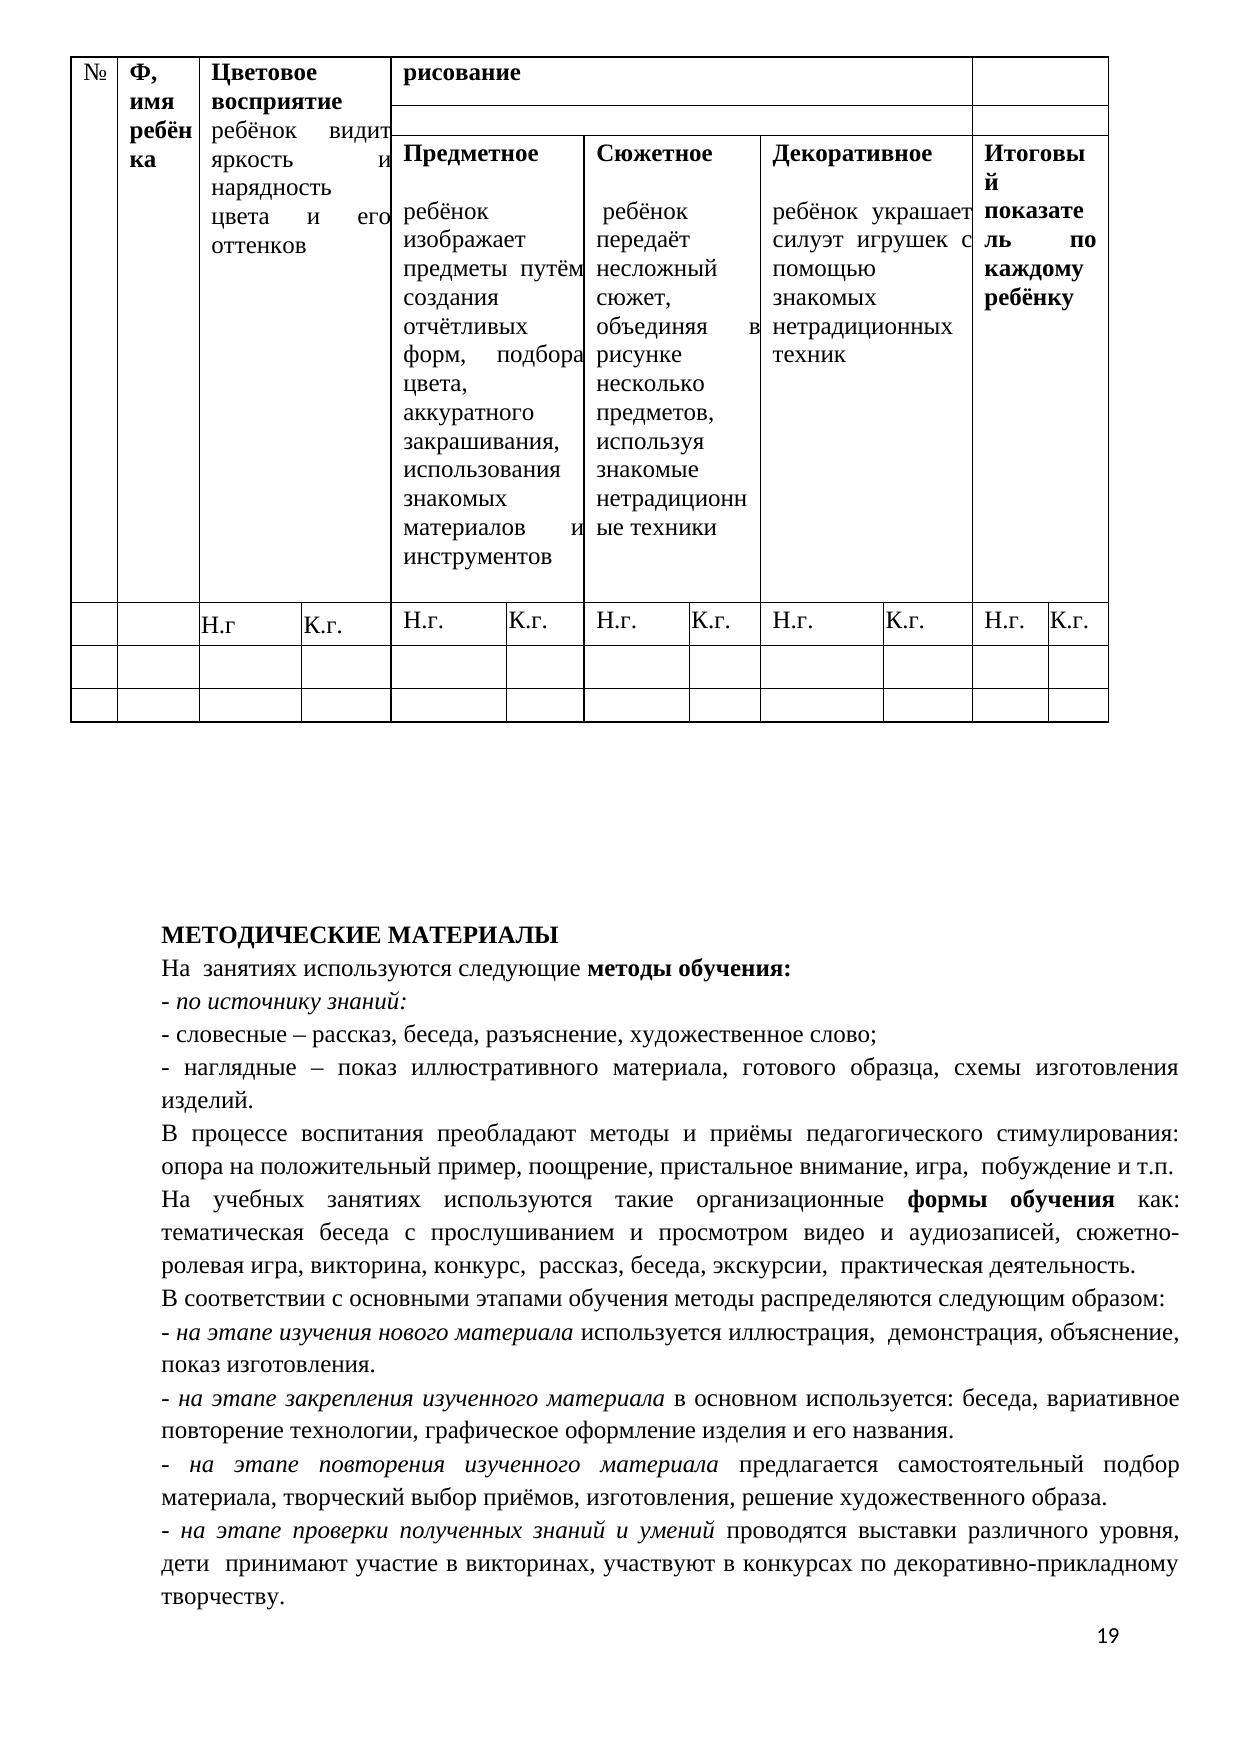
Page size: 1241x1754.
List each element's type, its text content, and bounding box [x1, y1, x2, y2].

table_cell [118, 646, 199, 687]
table_cell Итоговый показатель по каждому ребёнку [973, 136, 1108, 602]
table_cell К.г. [1049, 603, 1108, 645]
table_header Цветовое восприятие ребёнок видит яркость и нарядность цвета и его оттенков [200, 58, 390, 602]
table_cell [392, 689, 506, 721]
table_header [161, 920, 1180, 1621]
table_cell [72, 646, 117, 687]
table_cell К.г. [302, 603, 390, 645]
table_header рисование [392, 58, 972, 104]
table_cell Н.г. [761, 603, 883, 645]
table_header Ф, имя ребёнка [118, 58, 199, 602]
table_cell [200, 689, 301, 721]
table_cell [72, 689, 117, 721]
table_cell [585, 646, 689, 687]
table_cell [507, 646, 583, 687]
table_cell К.г. [507, 603, 583, 645]
table_cell [507, 689, 583, 721]
table_cell Н.г. [392, 603, 506, 645]
table_header [973, 58, 1108, 104]
table_cell [1049, 646, 1108, 687]
table_cell Н.г. [585, 603, 689, 645]
table_cell [761, 646, 883, 687]
table_cell [973, 646, 1048, 687]
table_cell Н.г [200, 603, 301, 645]
table_header № [72, 58, 117, 602]
table_cell [200, 646, 301, 687]
table_cell [585, 689, 689, 721]
table_cell [302, 646, 390, 687]
table_cell [118, 603, 199, 645]
table_cell [392, 106, 972, 135]
table_cell К.г. [690, 603, 760, 645]
table_cell [302, 689, 390, 721]
table_cell [1049, 689, 1108, 721]
table_cell Декоративное ребёнок украшает силуэт игрушек с помощью знакомых нетрадиционных техник [761, 136, 972, 602]
table_cell [392, 646, 506, 687]
table_cell [690, 689, 760, 721]
table_cell К.г. [884, 603, 972, 645]
table_cell [118, 689, 199, 721]
table_cell [690, 646, 760, 687]
table_cell Сюжетное ребёнок передаёт несложный сюжет, объединяя в рисунке несколько предметов, используя знакомые нетрадиционные техники [585, 136, 760, 602]
table_cell [72, 603, 117, 645]
table_cell Н.г. [973, 603, 1048, 645]
table_cell [973, 106, 1108, 135]
table_cell [884, 646, 972, 687]
table_cell [973, 689, 1048, 721]
table_cell [884, 689, 972, 721]
table_cell Предметное ребёнок изображает предметы путём создания отчётливых форм, подбора цвета, аккуратного закрашивания, использования знакомых материалов и инструментов [392, 136, 583, 602]
table_cell [761, 689, 883, 721]
